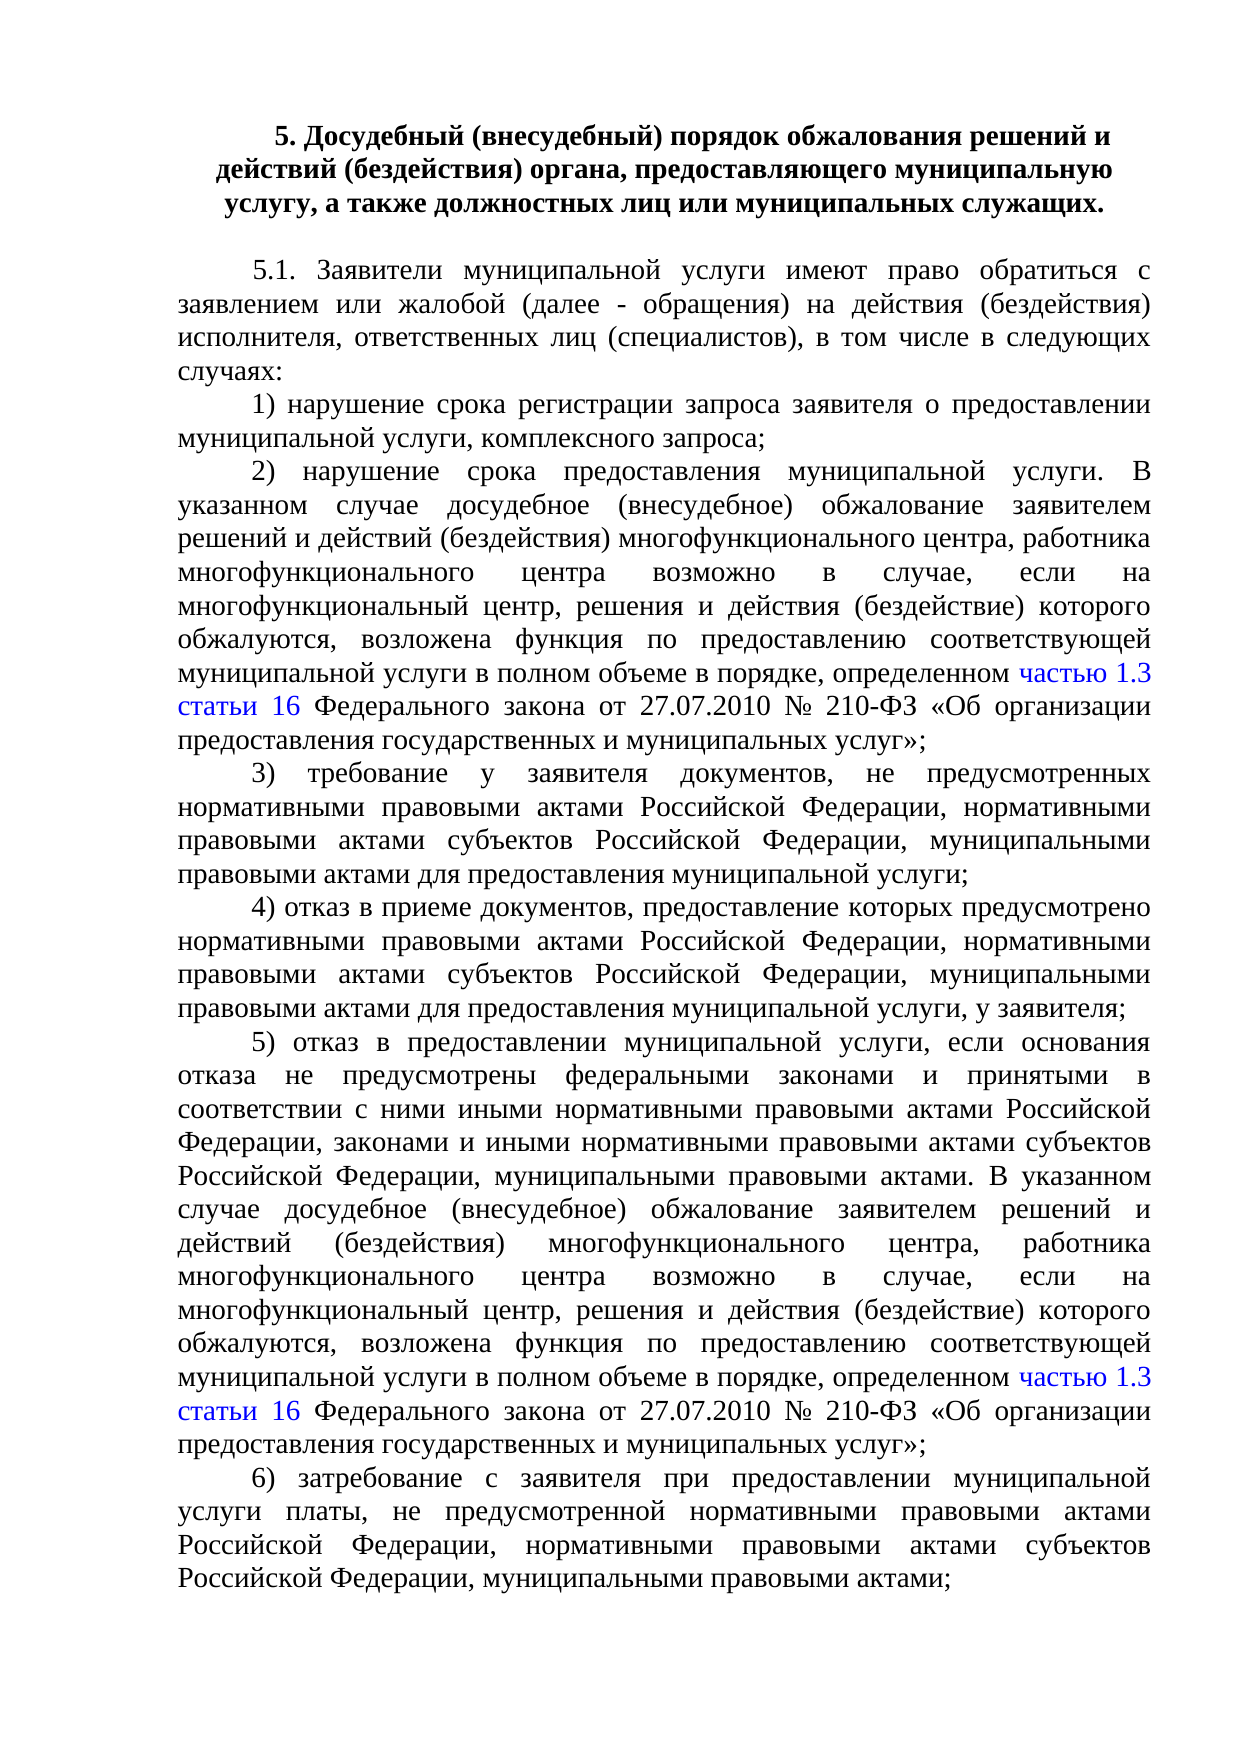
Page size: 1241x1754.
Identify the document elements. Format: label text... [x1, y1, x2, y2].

text 3) требование у заявителя документов, не предусмотренных нормативными правовыми актами Российской Федерации, нормативными правовыми актами субъектов Российской Федерации, муниципальными правовыми актами для предоставления муниципальной услуги; [177, 755, 1152, 889]
text 6) затребование с заявителя при предоставлении муниципальной услуги платы, не предусмотренной нормативными правовыми актами Российской Федерации, нормативными правовыми актами субъектов Российской Федерации, муниципальными правовыми актами; [177, 1460, 1152, 1594]
text 5) отказ в предоставлении муниципальной услуги, если основания отказа не предусмотрены федеральными законами и принятыми в соответствии с ними иными нормативными правовыми актами Российской Федерации, законами и иными нормативными правовыми актами субъектов Российской Федерации, муниципальными правовыми актами. В указанном случае досудебное (внесудебное) обжалование заявителем решений и действий (бездействия) многофункционального центра, работника многофункционального центра возможно в случае, если на многофункциональный центр, решения и действия (бездействие) которого обжалуются, возложена функция по предоставлению соответствующей муниципальной услуги в полном объеме в порядке, определенном частью 1.3 статьи 16 Федерального закона от 27.07.2010 № 210-ФЗ «Об организации предоставления государственных и муниципальных услуг»; [177, 1024, 1152, 1460]
text 5.1. Заявители муниципальной услуги имеют право обратиться с заявлением или жалобой (далее - обращения) на действия (бездействия) исполнителя, ответственных лиц (специалистов), в том числе в следующих случаях: [177, 252, 1152, 386]
text 5. Досудебный (внесудебный) порядок обжалования решений и действий (бездействия) органа, предоставляющего муниципальную услугу, а также должностных лиц или муниципальных служащих. [177, 118, 1152, 219]
text 2) нарушение срока предоставления муниципальной услуги. В указанном случае досудебное (внесудебное) обжалование заявителем решений и действий (бездействия) многофункционального центра, работника многофункционального центра возможно в случае, если на многофункциональный центр, решения и действия (бездействие) которого обжалуются, возложена функция по предоставлению соответствующей муниципальной услуги в полном объеме в порядке, определенном частью 1.3 статьи 16 Федерального закона от 27.07.2010 № 210-ФЗ «Об организации предоставления государственных и муниципальных услуг»; [177, 453, 1152, 755]
text 4) отказ в приеме документов, предоставление которых предусмотрено нормативными правовыми актами Российской Федерации, нормативными правовыми актами субъектов Российской Федерации, муниципальными правовыми актами для предоставления муниципальной услуги, у заявителя; [177, 889, 1152, 1024]
text 1) нарушение срока регистрации запроса заявителя о предоставлении муниципальной услуги, комплексного запроса; [177, 386, 1152, 453]
